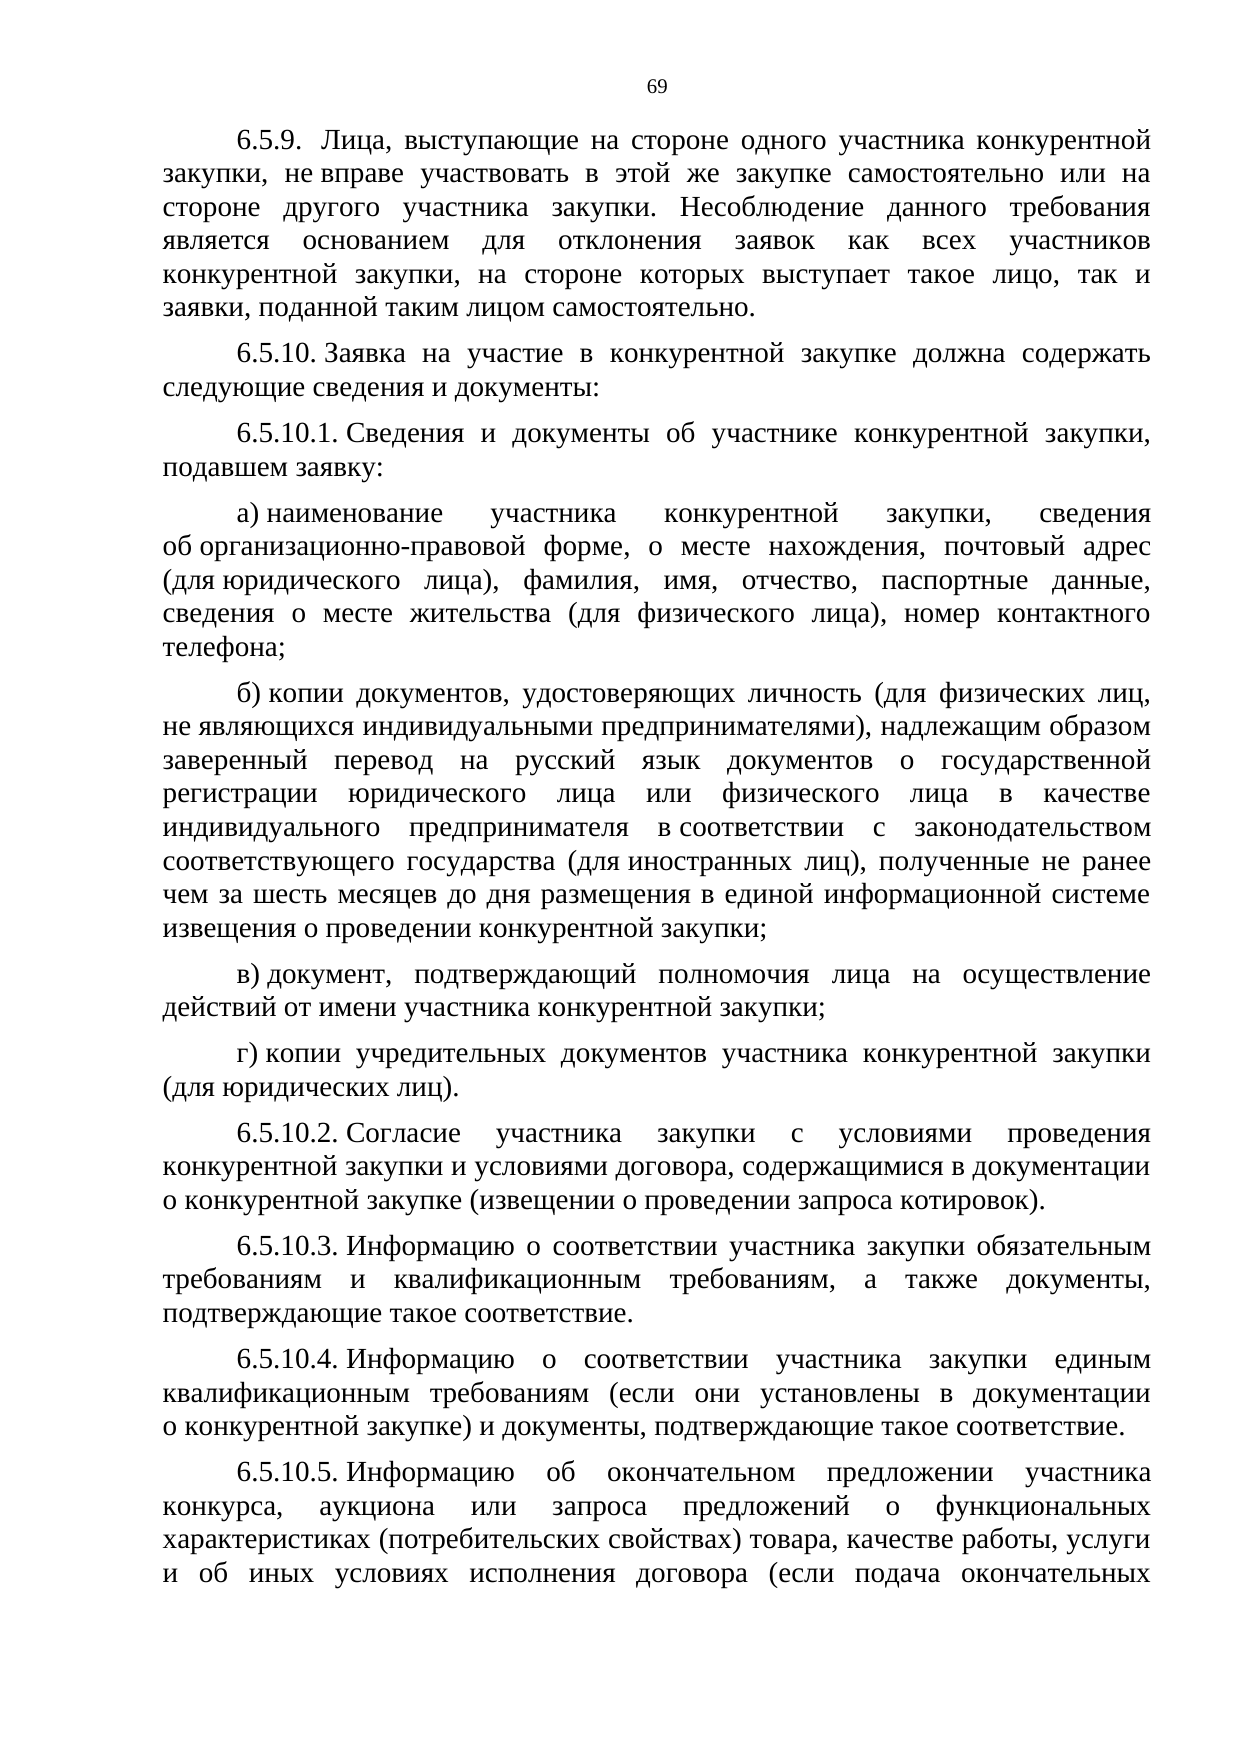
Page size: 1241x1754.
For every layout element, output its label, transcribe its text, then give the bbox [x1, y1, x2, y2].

list Информацию о соответствии участника закупки обязательным требованиям и квалификационным требованиям, а также документы, подтверждающие такое соответствие. [162, 1228, 1152, 1329]
list а) наименование участника конкурентной закупки, сведения об организационно-правовой форме, о месте нахождения, почтовый адрес (для юридического лица), фамилия, имя, отчество, паспортные данные, сведения о месте жительства (для физического лица), номер контактного телефона; [162, 495, 1152, 662]
list Информацию о соответствии участника закупки единым квалификационным требованиям (если они установлены в документации о конкурентной закупке) и документы, подтверждающие такое соответствие. [162, 1341, 1152, 1442]
list Лица, выступающие на стороне одного участника конкурентной закупки, не вправе участвовать в этой же закупке самостоятельно или на стороне другого участника закупки. Несоблюдение данного требования является основанием для отклонения заявок как всех участников конкурентной закупки, на стороне которых выступает такое лицо, так и заявки, поданной таким лицом самостоятельно. [162, 122, 1152, 323]
list Согласие участника закупки с условиями проведения конкурентной закупки и условиями договора, содержащимися в документации о конкурентной закупке (извещении о проведении запроса котировок). [162, 1115, 1152, 1216]
list Заявка на участие в конкурентной закупке должна содержать следующие сведения и документы: [162, 336, 1152, 403]
list в) документ, подтверждающий полномочия лица на осуществление действий от имени участника конкурентной закупки; [162, 956, 1152, 1023]
list г) копии учредительных документов участника конкурентной закупки (для юридических лиц). [162, 1035, 1152, 1102]
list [162, 1454, 1152, 1588]
list Сведения и документы об участнике конкурентной закупки, подавшем заявку: [162, 415, 1152, 482]
list б) копии документов, удостоверяющих личность (для физических лиц, не являющихся индивидуальными предпринимателями), надлежащим образом заверенный перевод на русский язык документов о государственной регистрации юридического лица или физического лица в качестве индивидуального предпринимателя в соответствии с законодательством соответствующего государства (для иностранных лиц), полученные не ранее чем за шесть месяцев до дня размещения в единой информационной системе извещения о проведении конкурентной закупки; [162, 675, 1152, 943]
